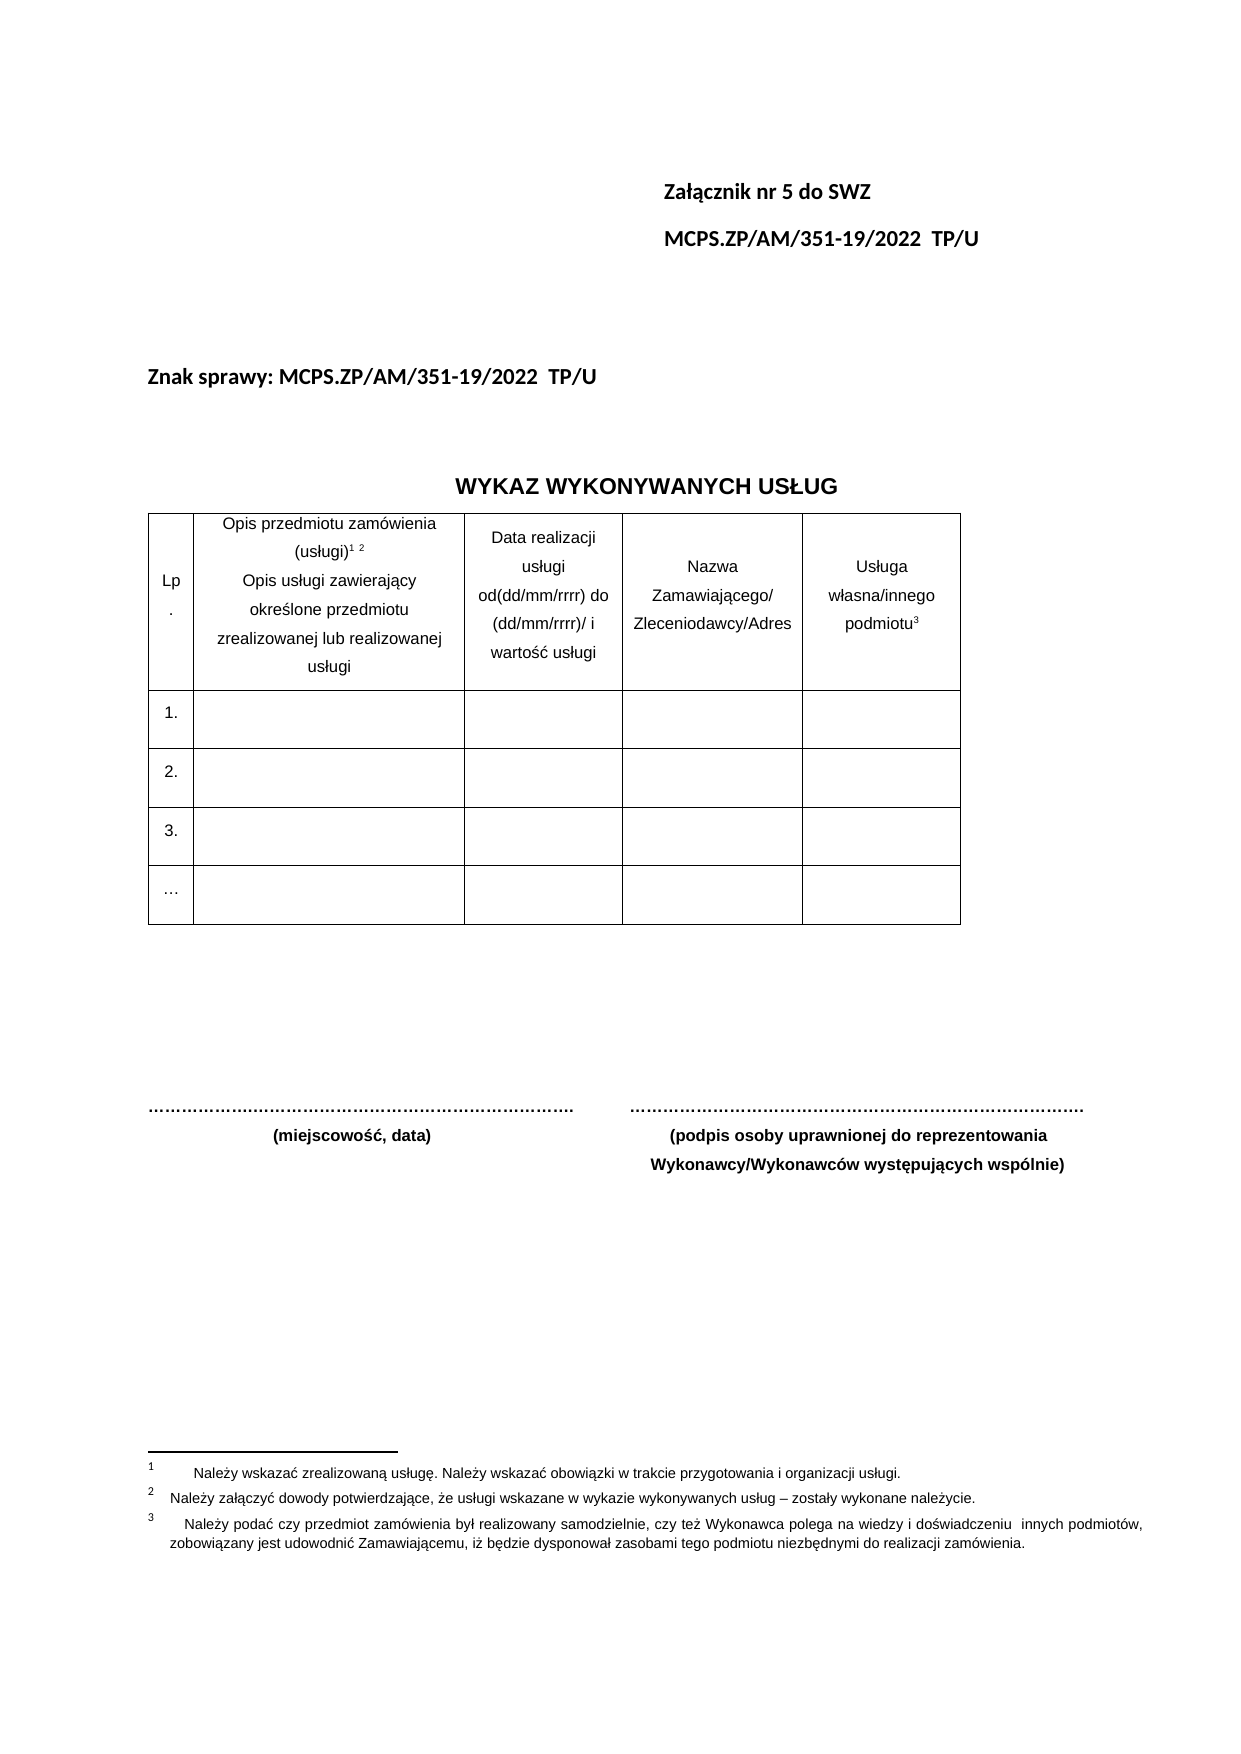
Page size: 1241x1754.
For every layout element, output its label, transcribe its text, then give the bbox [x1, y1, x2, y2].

table_cell … [149, 866, 193, 924]
text Znak sprawy: MCPS.ZP/AM/351-19/2022 TP/U [148, 362, 1146, 390]
text Załącznik nr 5 do SWZ [590, 177, 1146, 205]
table_cell 3. [149, 808, 193, 865]
table_cell [194, 866, 464, 924]
table_cell [803, 808, 960, 865]
table_cell [623, 866, 802, 924]
table_cell [465, 808, 622, 865]
table_cell [194, 749, 464, 807]
text Wykonawcy/Wykonawców występujących wspólnie) [148, 1155, 1146, 1174]
table_cell [194, 691, 464, 748]
text WYKAZ WYKONYWANYCH USŁUG [148, 473, 1146, 499]
table_cell [623, 808, 802, 865]
table_header Nazwa Zamawiającego/ Zleceniodawcy/Adres [623, 514, 802, 689]
table_header Opis przedmiotu zamówienia (usługi) Opis usługi zawierający określone przedmiotu zrealizowanej lub realizowanej usługi [194, 514, 464, 689]
text ……………….…………………………………………………. ………………………………………………………………………. [148, 1097, 1146, 1116]
table_header Lp. [149, 514, 193, 689]
table_cell [623, 749, 802, 807]
table_cell [465, 691, 622, 748]
table_cell [465, 866, 622, 924]
text MCPS.ZP/AM/351-19/2022 TP/U [664, 224, 1146, 252]
table_cell [803, 749, 960, 807]
table_cell 2. [149, 749, 193, 807]
table_cell 1. [149, 691, 193, 748]
table_cell [623, 691, 802, 748]
table_cell [803, 866, 960, 924]
table_cell [194, 808, 464, 865]
table_cell [803, 691, 960, 748]
text (miejscowość, data) (podpis osoby uprawnionej do reprezentowania [148, 1126, 1146, 1145]
table_header Data realizacji usługi od(dd/mm/rrrr) do (dd/mm/rrrr)/ i wartość usługi [465, 514, 622, 689]
table_header Usługa własna/innego podmiotu [803, 514, 960, 689]
table_cell [465, 749, 622, 807]
